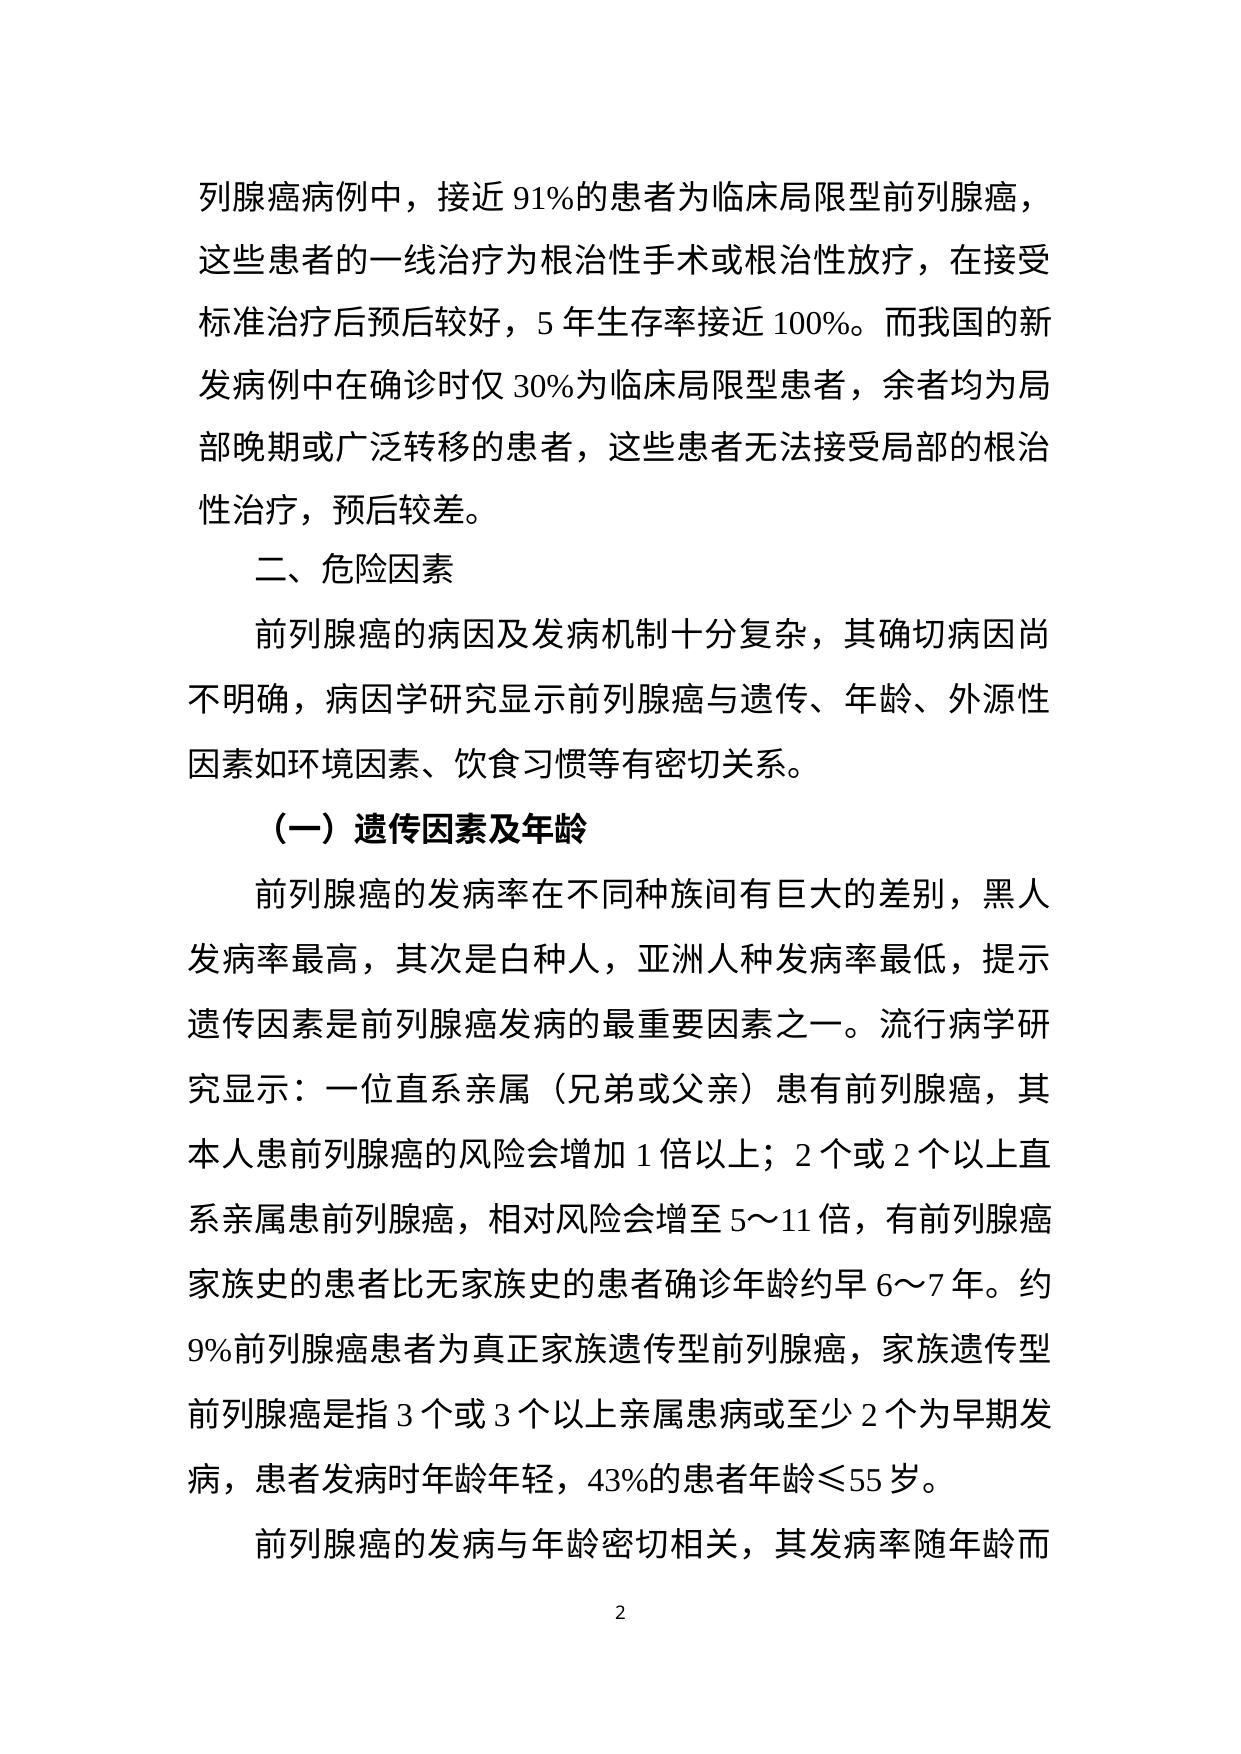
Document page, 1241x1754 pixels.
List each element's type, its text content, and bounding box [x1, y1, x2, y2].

text 前列腺癌的病因及发病机制十分复杂，其确切病因尚不明确，病因学研究显示前列腺癌与遗传、年龄、外源性因素如环境因素、饮食习惯等有密切关系。 [187, 600, 1053, 795]
text 二、危险因素 [187, 535, 1053, 600]
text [198, 160, 1053, 535]
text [187, 1510, 1053, 1575]
text 前列腺癌的发病率在不同种族间有巨大的差别，黑人发病率最高，其次是白种人，亚洲人种发病率最低，提示遗传因素是前列腺癌发病的最重要因素之一。流行病学研究显示：一位直系亲属（兄弟或父亲）患有前列腺癌，其本人患前列腺癌的风险会增加1倍以上；2个或2个以上直系亲属患前列腺癌，相对风险会增至5～11倍，有前列腺癌家族史的患者比无家族史的患者确诊年龄约早6～7年。约9%前列腺癌患者为真正家族遗传型前列腺癌，家族遗传型前列腺癌是指3个或3个以上亲属患病或至少2个为早期发病，患者发病时年龄年轻，43%的患者年龄≤55岁。 [187, 860, 1053, 1510]
text （一）遗传因素及年龄 [187, 795, 1053, 860]
